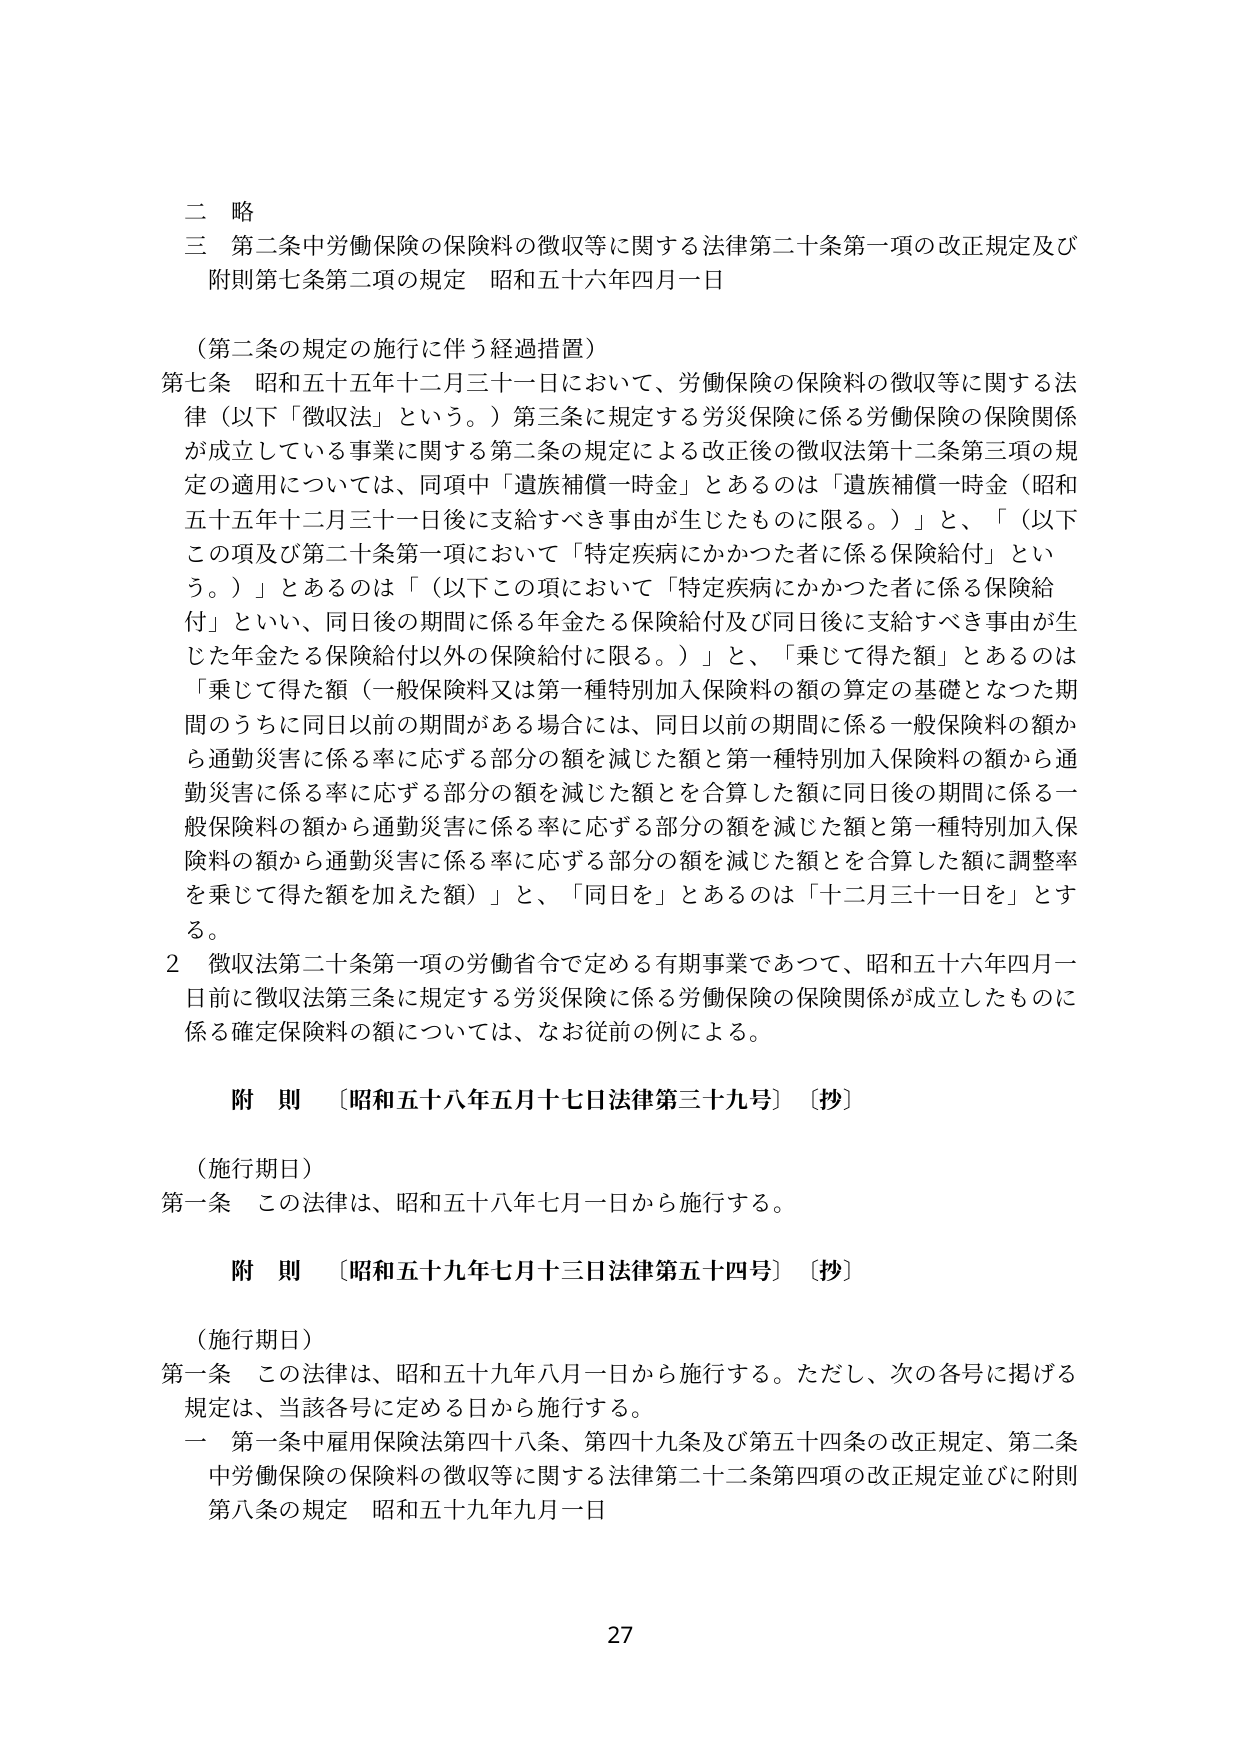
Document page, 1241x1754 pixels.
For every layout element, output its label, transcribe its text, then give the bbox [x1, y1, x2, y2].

text （施行期日） [184, 1321, 1079, 1355]
text 第一条 この法律は、昭和五十九年八月一日から施行する。ただし、次の各号に掲げる規定は、当該各号に定める日から施行する。 [161, 1355, 1079, 1424]
text 三 第二条中労働保険の保険料の徴収等に関する法律第二十条第一項の改正規定及び附則第七条第二項の規定 昭和五十六年四月一日 [184, 228, 1079, 296]
text 第七条 昭和五十五年十二月三十一日において、労働保険の保険料の徴収等に関する法律（以下「徴収法」という。）第三条に規定する労災保険に係る労働保険の保険関係が成立している事業に関する第二条の規定による改正後の徴収法第十二条第三項の規定の適用については、同項中「遺族補償一時金」とあるのは「遺族補償一時金（昭和五十五年十二月三十一日後に支給すべき事由が生じたものに限る。）」と、「（以下この項及び第二十条第一項において「特定疾病にかかつた者に係る保険給付」という。）」とあるのは「（以下この項において「特定疾病にかかつた者に係る保険給付」といい、同日後の期間に係る年金たる保険給付及び同日後に支給すべき事由が生じた年金たる保険給付以外の保険給付に限る。）」と、「乗じて得た額」とあるのは「乗じて得た額（一般保険料又は第一種特別加入保険料の額の算定の基礎となつた期間のうちに同日以前の期間がある場合には、同日以前の期間に係る一般保険料の額から通勤災害に係る率に応ずる部分の額を減じた額と第一種特別加入保険料の額から通勤災害に係る率に応ずる部分の額を減じた額とを合算した額に同日後の期間に係る一般保険料の額から通勤災害に係る率に応ずる部分の額を減じた額と第一種特別加入保険料の額から通勤災害に係る率に応ずる部分の額を減じた額とを合算した額に調整率を乗じて得た額を加えた額）」と、「同日を」とあるのは「十二月三十一日を」とする。 [161, 364, 1079, 945]
text 第一条 この法律は、昭和五十八年七月一日から施行する。 [161, 1184, 1079, 1219]
text 附 則 〔昭和五十九年七月十三日法律第五十四号〕〔抄〕 [230, 1253, 1079, 1287]
text 附 則 〔昭和五十八年五月十七日法律第三十九号〕〔抄〕 [230, 1082, 1079, 1116]
text 一 第一条中雇用保険法第四十八条、第四十九条及び第五十四条の改正規定、第二条中労働保険の保険料の徴収等に関する法律第二十二条第四項の改正規定並びに附則第八条の規定 昭和五十九年九月一日 [184, 1424, 1079, 1526]
text （施行期日） [184, 1150, 1079, 1184]
text 二 略 [184, 194, 1079, 228]
text （第二条の規定の施行に伴う経過措置） [184, 330, 1079, 364]
text ２ 徴収法第二十条第一項の労働省令で定める有期事業であつて、昭和五十六年四月一日前に徴収法第三条に規定する労災保険に係る労働保険の保険関係が成立したものに係る確定保険料の額については、なお従前の例による。 [161, 945, 1079, 1048]
